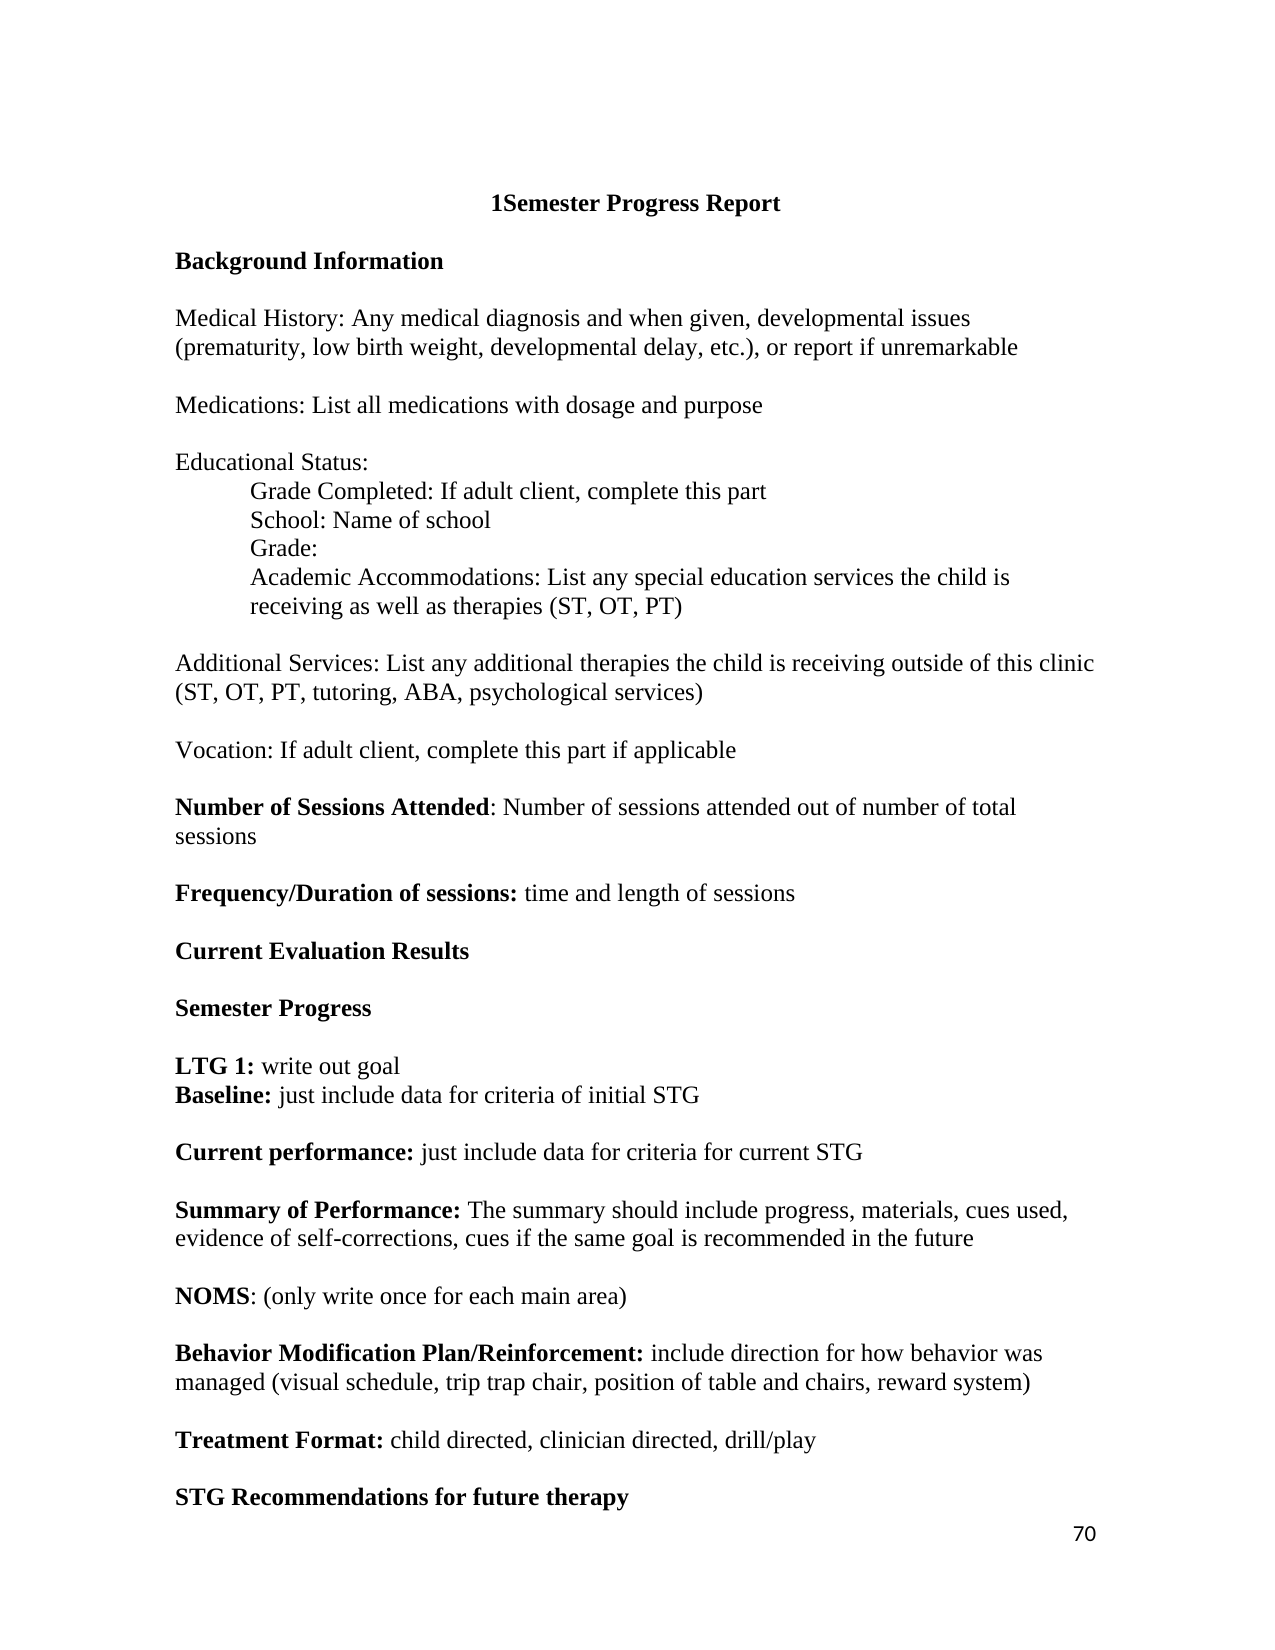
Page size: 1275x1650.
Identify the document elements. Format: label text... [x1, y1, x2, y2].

text Medical History: Any medical diagnosis and when given, developmental issues (prematurity, low birth weight, developmental delay, etc.), or report if unremarkable [175, 303, 1096, 361]
text Medications: List all medications with dosage and purpose [175, 390, 1096, 418]
text STG Recommendations for future therapy [175, 1482, 1096, 1511]
text Frequency/Duration of sessions: time and length of sessions [175, 878, 1096, 907]
text Behavior Modification Plan/Reinforcement: include direction for how behavior was managed (visual schedule, trip trap chair, position of table and chairs, reward system) [175, 1338, 1096, 1396]
text Semester Progress [175, 993, 1096, 1022]
text Educational Status: [175, 447, 1096, 476]
text Summary of Performance: The summary should include progress, materials, cues used, evidence of self-corrections, cues if the same goal is recommended in the future [175, 1195, 1096, 1252]
text Semester Progress Report [175, 188, 1096, 217]
text Baseline: just include data for criteria of initial STG [175, 1080, 1096, 1108]
text LTG 1: write out goal [175, 1051, 1096, 1080]
text Grade: [175, 533, 1096, 562]
text Number of Sessions Attended: Number of sessions attended out of number of total sessions [175, 792, 1096, 850]
text NOMS: (only write once for each main area) [175, 1281, 1096, 1310]
text Background Information [175, 246, 1096, 275]
text Grade Completed: If adult client, complete this part [175, 476, 1096, 505]
text Treatment Format: child directed, clinician directed, drill/play [175, 1425, 1096, 1453]
text Current Evaluation Results [175, 936, 1096, 965]
text Current performance: just include data for criteria for current STG [175, 1137, 1096, 1166]
text Additional Services: List any additional therapies the child is receiving outside of this clinic (ST, OT, PT, tutoring, ABA, psychological services) [175, 648, 1096, 706]
text Vocation: If adult client, complete this part if applicable [175, 706, 1096, 763]
text Academic Accommodations: List any special education services the child is receiving as well as therapies (ST, OT, PT) [250, 562, 1096, 620]
text School: Name of school [175, 505, 1096, 533]
